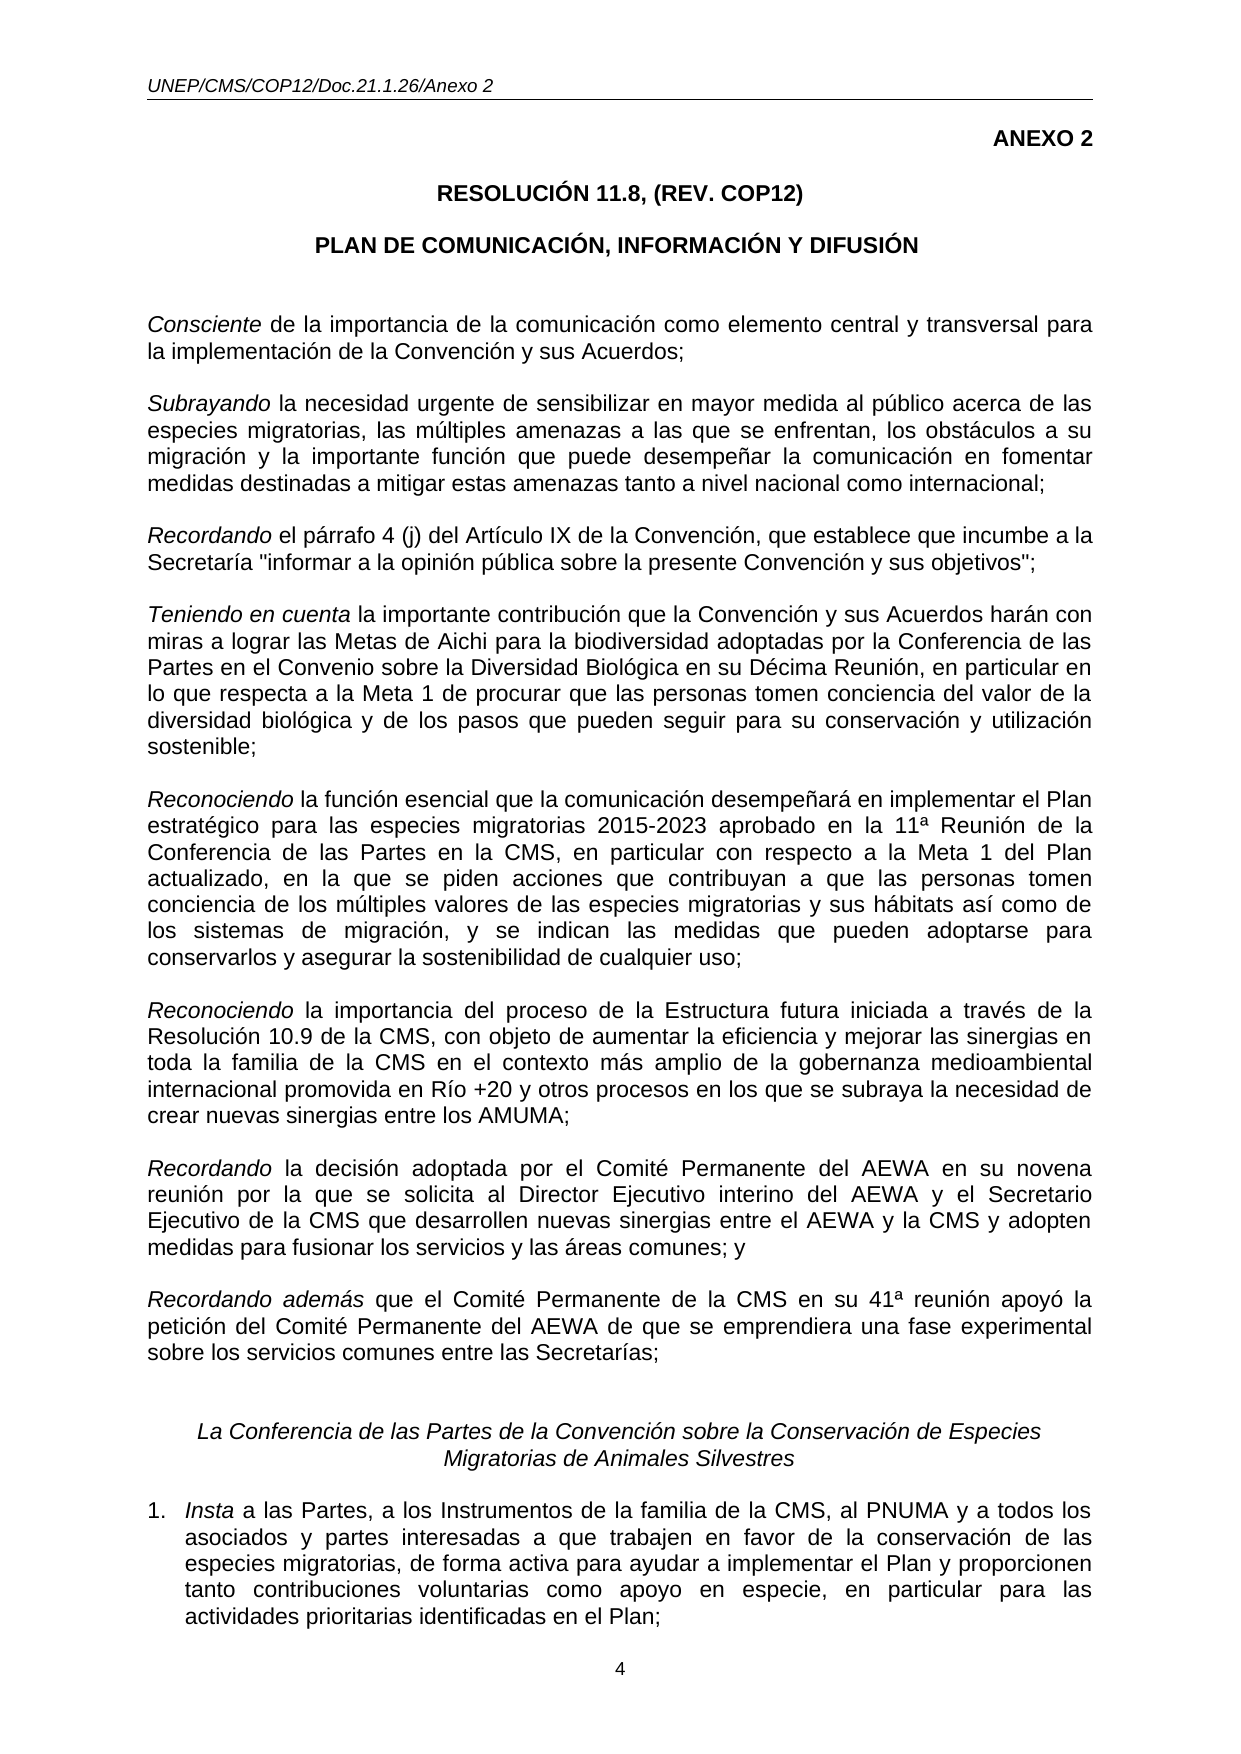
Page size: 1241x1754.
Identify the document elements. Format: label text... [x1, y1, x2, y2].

text Teniendo en cuenta la importante contribución que la Convención y sus Acuerdos harán con miras a lograr las Metas de Aichi para la biodiversidad adoptadas por la Conferencia de las Partes en el Convenio sobre la Diversidad Biológica en su Décima Reunión, en particular en lo que respecta a la Meta 1 de procurar que las personas tomen conciencia del valor de la diversidad biológica y de los pasos que pueden seguir para su conservación y utilización sostenible; [147, 601, 1093, 759]
list Insta a las Partes, a los Instrumentos de la familia de la CMS, al PNUMA y a todos los asociados y partes interesadas a que trabajen en favor de la conservación de las especies migratorias, de forma activa para ayudar a implementar el Plan y proporcionen tanto contribuciones voluntarias como apoyo en especie, en particular para las actividades prioritarias identificadas en el Plan; [147, 1497, 1093, 1629]
text Reconociendo la importancia del proceso de la Estructura futura iniciada a través de la Resolución 10.9 de la CMS, con objeto de aumentar la eficiencia y mejorar las sinergias en toda la familia de la CMS en el contexto más amplio de la gobernanza medioambiental internacional promovida en Río +20 y otros procesos en los que se subraya la necesidad de crear nuevas sinergias entre los AMUMA; [147, 997, 1093, 1128]
text Reconociendo la función esencial que la comunicación desempeñará en implementar el Plan estratégico para las especies migratorias 2015-2023 aprobado en la 11ª Reunión de la Conferencia de las Partes en la CMS, en particular con respecto a la Meta 1 del Plan actualizado, en la que se piden acciones que contribuyan a que las personas tomen conciencia de los múltiples valores de las especies migratorias y sus hábitats así como de los sistemas de migración, y se indican las medidas que pueden adoptarse para conservarlos y asegurar la sostenibilidad de cualquier uso; [147, 786, 1093, 970]
text Consciente de la importancia de la comunicación como elemento central y transversal para la implementación de la Convención y sus Acuerdos; [147, 311, 1093, 364]
text PLAN DE COMUNICACIÓN, INFORMACIÓN Y DIFUSIÓN [147, 232, 1093, 259]
text Recordando la decisión adoptada por el Comité Permanente del AEWA en su novena reunión por la que se solicita al Director Ejecutivo interino del AEWA y el Secretario Ejecutivo de la CMS que desarrollen nuevas sinergias entre el AEWA y la CMS y adopten medidas para fusionar los servicios y las áreas comunes; y [147, 1155, 1093, 1260]
text Anexo 2 [147, 125, 1093, 152]
text Subrayando la necesidad urgente de sensibilizar en mayor medida al público acerca de las especies migratorias, las múltiples amenazas a las que se enfrentan, los obstáculos a su migración y la importante función que puede desempeñar la comunicación en fomentar medidas destinadas a mitigar estas amenazas tanto a nivel nacional como internacional; [147, 390, 1093, 496]
text Resolución 11.8, (REV. COP12) [147, 179, 1093, 206]
text La Conferencia de las Partes de la Convención sobre la Conservación de Especies Migratorias de Animales Silvestres [147, 1418, 1093, 1471]
text Recordando además que el Comité Permanente de la CMS en su 41ª reunión apoyó la petición del Comité Permanente del AEWA de que se emprendiera una fase experimental sobre los servicios comunes entre las Secretarías; [147, 1286, 1093, 1366]
text Recordando el párrafo 4 (j) del Artículo IX de la Convención, que establece que incumbe a la Secretaría "informar a la opinión pública sobre la presente Convención y sus objetivos"; [147, 522, 1093, 575]
